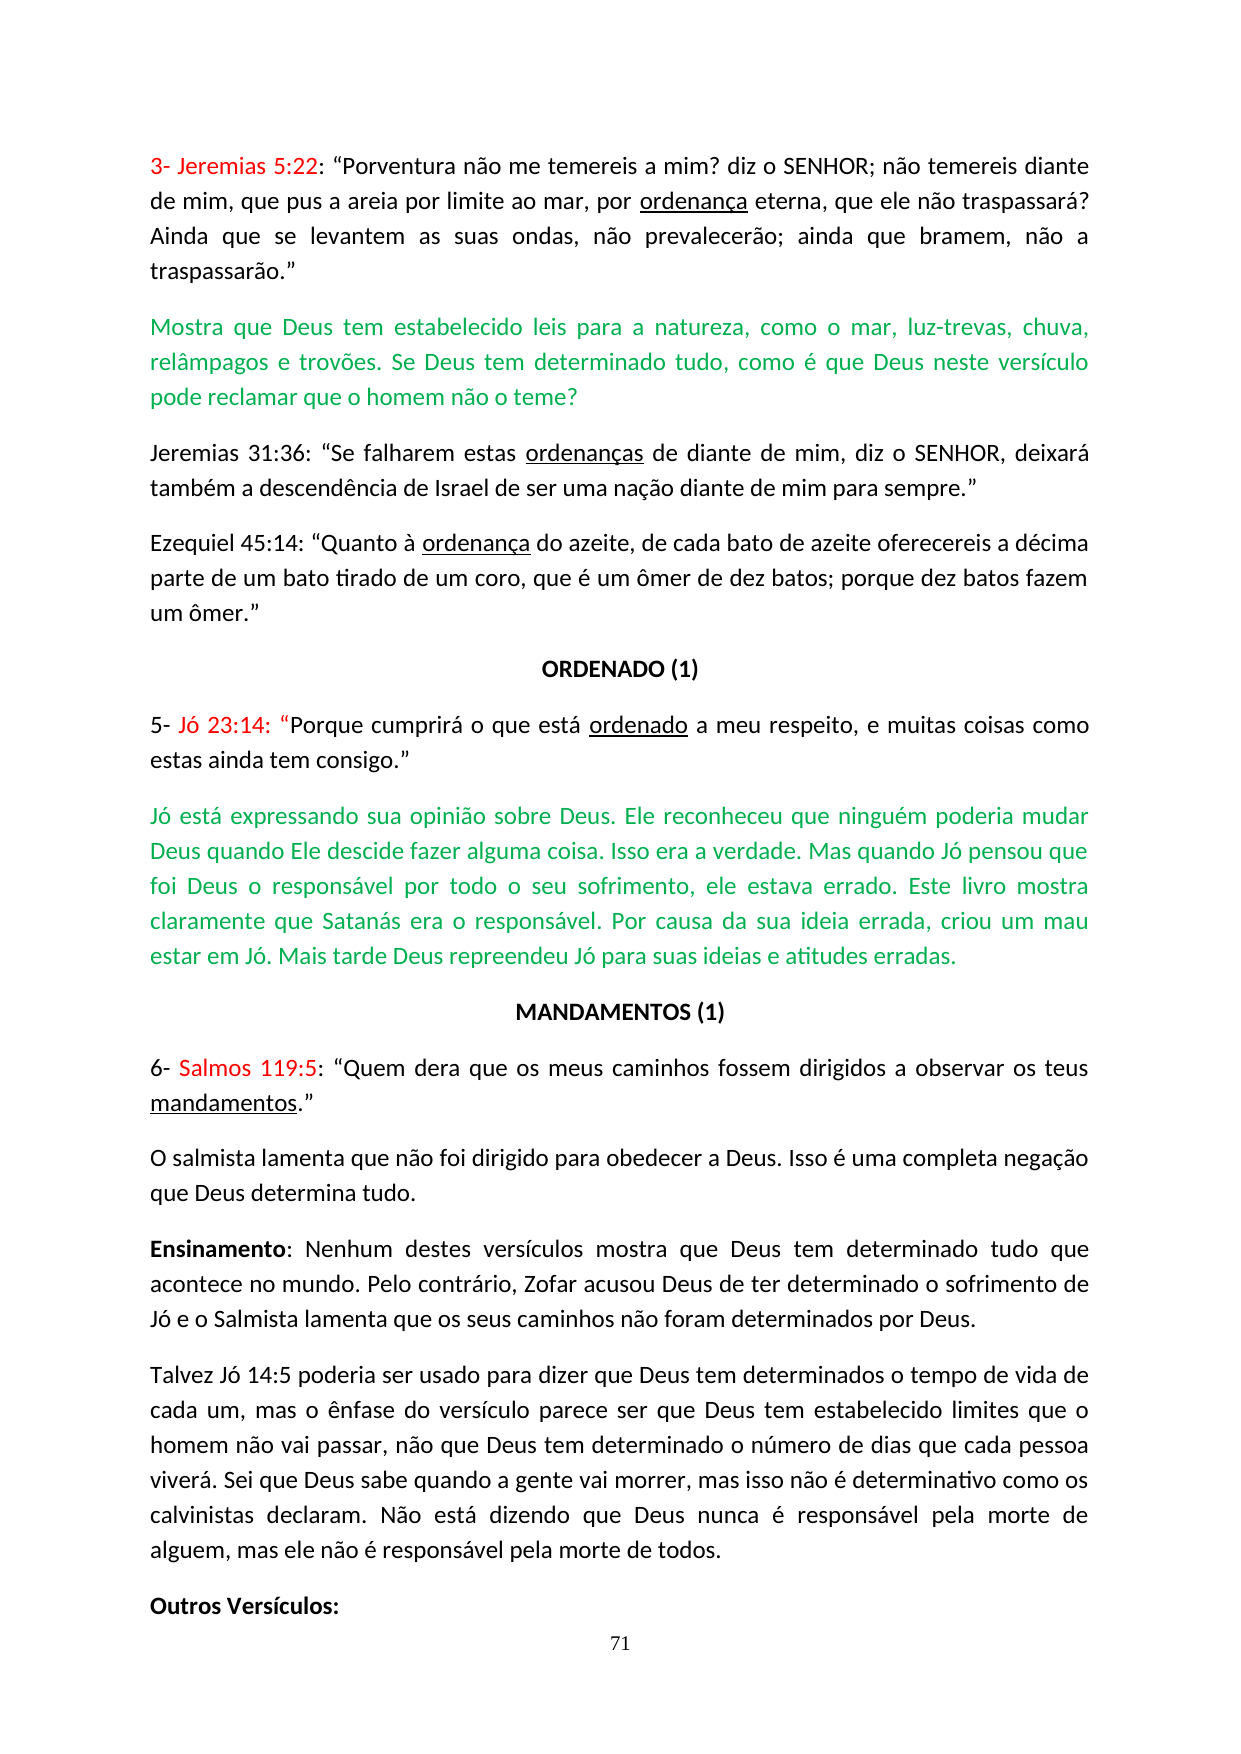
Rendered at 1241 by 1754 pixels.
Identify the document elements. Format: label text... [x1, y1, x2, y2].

text Jó está expressando sua opinião sobre Deus. Ele reconheceu que ninguém poderia mudar Deus quando Ele descide fazer alguma coisa. Isso era a verdade. Mas quando Jó pensou que foi Deus o responsável por todo o seu sofrimento, ele estava errado. Este livro mostra claramente que Satanás era o responsável. Por causa da sua ideia errada, criou um mau estar em Jó. Mais tarde Deus repreendeu Jó para suas ideias e atitudes erradas. [150, 800, 1090, 971]
text Ensinamento: Nenhum destes versículos mostra que Deus tem determinado tudo que acontece no mundo. Pelo contrário, Zofar acusou Deus de ter determinado o sofrimento de Jó e o Salmista lamenta que os seus caminhos não foram determinados por Deus. [150, 1233, 1090, 1334]
text 5- Jó 23:14: “Porque cumprirá o que está ordenado a meu respeito, e muitas coisas como estas ainda tem consigo.” [150, 709, 1090, 775]
text 3- Jeremias 5:22: “Porventura não me temereis a mim? diz o SENHOR; não temereis diante de mim, que pus a areia por limite ao mar, por ordenança eterna, que ele não traspassará? Ainda que se levantem as suas ondas, não prevalecerão; ainda que bramem, não a traspassarão.” [150, 150, 1090, 286]
text 6- Salmos 119:5: “Quem dera que os meus caminhos fossem dirigidos a observar os teus mandamentos.” [150, 1052, 1090, 1117]
text Mostra que Deus tem estabelecido leis para a natureza, como o mar, luz-trevas, chuva, relâmpagos e trovões. Se Deus tem determinado tudo, como é que Deus neste versículo pode reclamar que o homem não o teme? [150, 311, 1090, 411]
text O salmista lamenta que não foi dirigido para obedecer a Deus. Isso é uma completa negação que Deus determina tudo. [150, 1142, 1090, 1208]
text Talvez Jó 14:5 poderia ser usado para dizer que Deus tem determinados o tempo de vida de cada um, mas o ênfase do versículo parece ser que Deus tem estabelecido limites que o homem não vai passar, não que Deus tem determinado o número de dias que cada pessoa viverá. Sei que Deus sabe quando a gente vai morrer, mas isso não é determinativo como os calvinistas declaram. Não está dizendo que Deus nunca é responsável pela morte de alguem, mas ele não é responsável pela morte de todos. [150, 1359, 1090, 1565]
text ORDENADO (1) [150, 653, 1090, 684]
text Outros Versículos: [150, 1590, 1090, 1621]
text Ezequiel 45:14: “Quanto à ordenança do azeite, de cada bato de azeite oferecereis a décima parte de um bato tirado de um coro, que é um ômer de dez batos; porque dez batos fazem um ômer.” [150, 527, 1090, 628]
text MANDAMENTOS (1) [150, 996, 1090, 1026]
text Jeremias 31:36: “Se falharem estas ordenanças de diante de mim, diz o SENHOR, deixará também a descendência de Israel de ser uma nação diante de mim para sempre.” [150, 437, 1090, 502]
